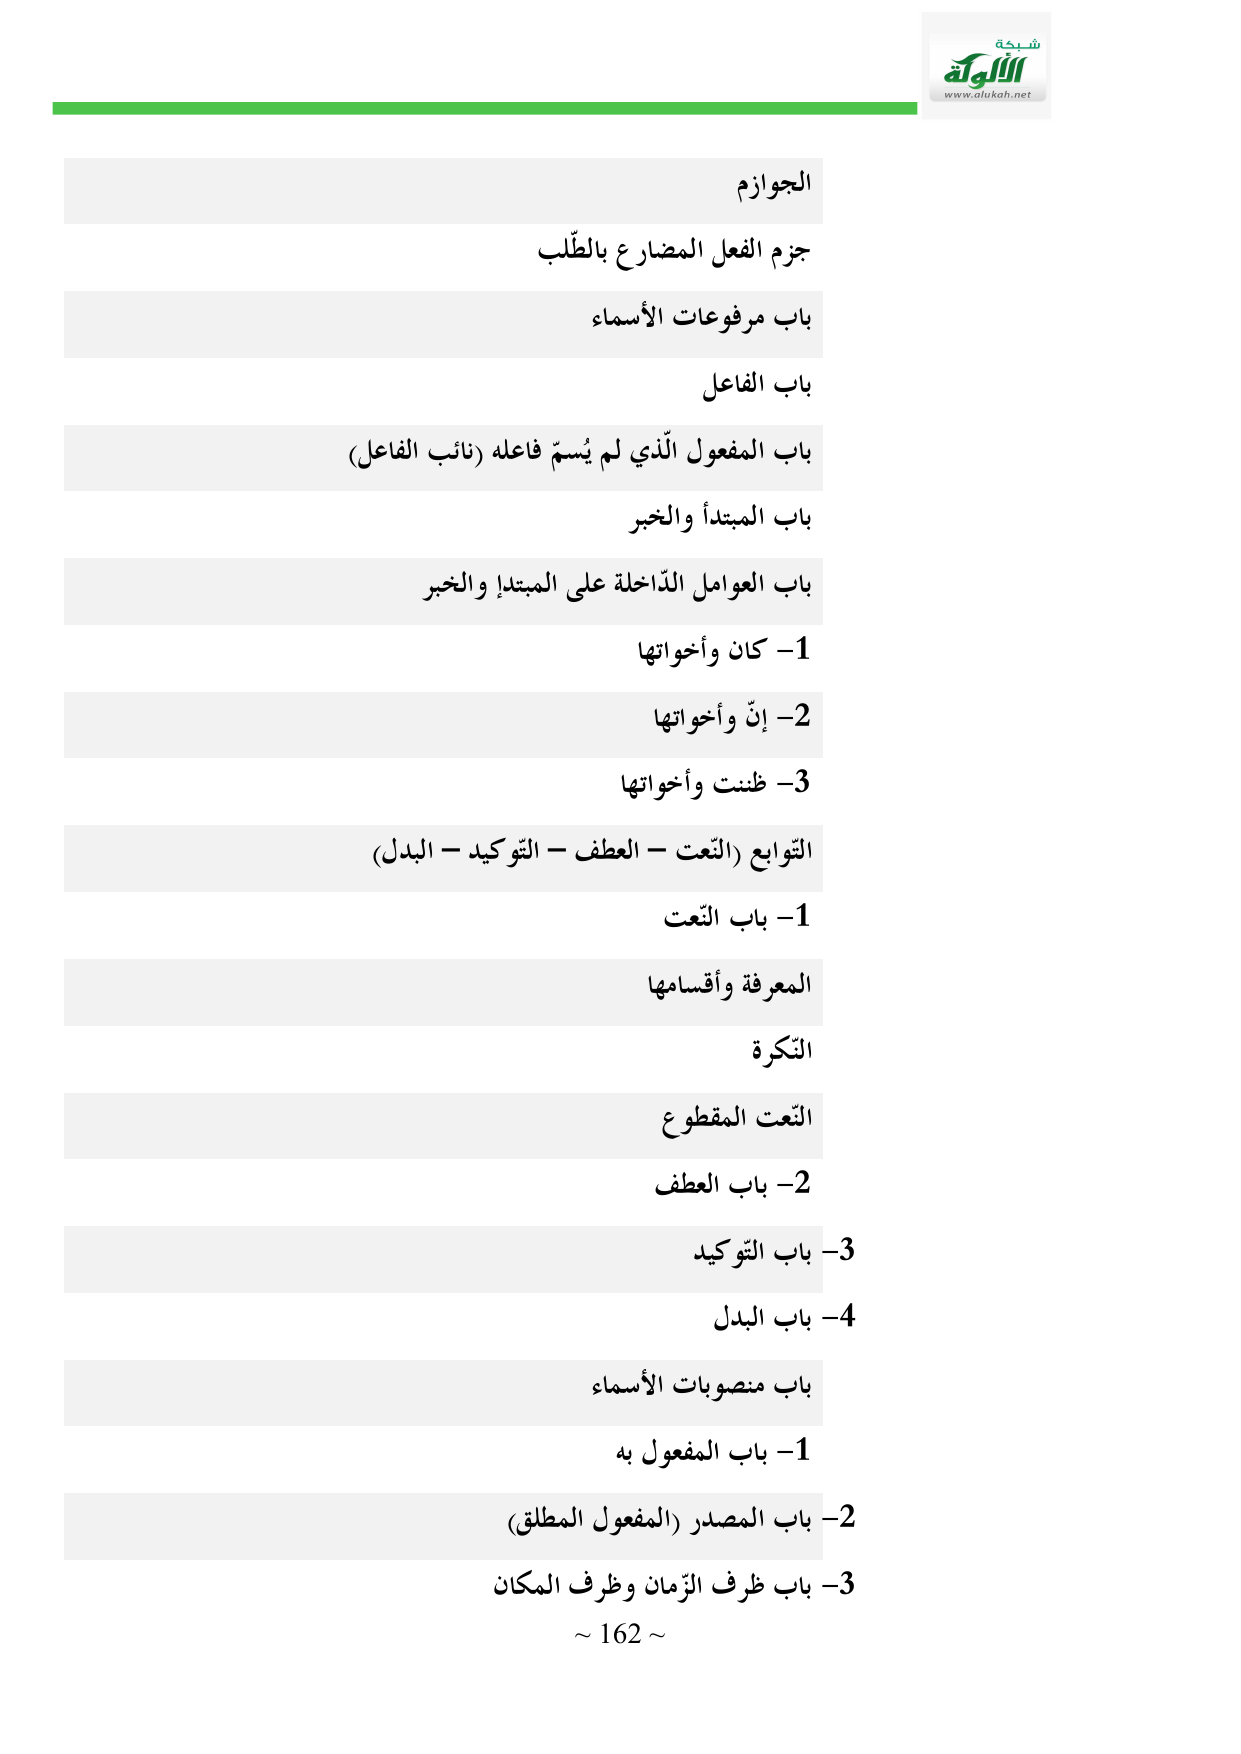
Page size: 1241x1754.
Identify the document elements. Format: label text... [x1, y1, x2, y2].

table_cell باب منصوبات الأسماء [64, 1360, 823, 1426]
table_cell باب البدل [64, 1293, 823, 1359]
table_cell النّكرة [64, 1026, 823, 1092]
table_cell المعرفة وأقسامها [64, 959, 823, 1026]
table_cell باب المبتدأ والخبر [64, 491, 823, 558]
table_cell باب المفعول الّذي لم يُسمّ فاعله (نائب الفاعل) [64, 425, 823, 491]
table_cell 1- باب النّعت [64, 892, 823, 959]
table_cell 3- ظننت وأخواتها [64, 759, 823, 825]
table_cell النّعت المقطوع [64, 1093, 823, 1159]
table_cell 1- كان وأخواتها [64, 625, 823, 692]
table_cell باب التّوكيد [64, 1226, 823, 1293]
table_cell باب المصدر (المفعول المطلق) [64, 1493, 823, 1560]
table_cell باب العوامل الدّاخلة على المبتدإ والخبر [64, 558, 823, 625]
table_cell 1- باب المفعول به [64, 1426, 823, 1493]
table_cell جزم الفعل المضارع بالطّلب [64, 224, 823, 291]
table_cell 2- إنّ وأخواتها [64, 692, 823, 758]
table_cell باب مرفوعات الأسماء [64, 291, 823, 358]
table_cell باب الفاعل [64, 358, 823, 425]
table_cell التّوابع (النّعت – العطف – التّوكيد – البدل) [64, 825, 823, 892]
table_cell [64, 1560, 823, 1614]
table_cell النّواصب [64, 104, 823, 158]
table_cell 2- باب العطف [64, 1159, 823, 1226]
table_cell الجوازم [64, 158, 823, 224]
